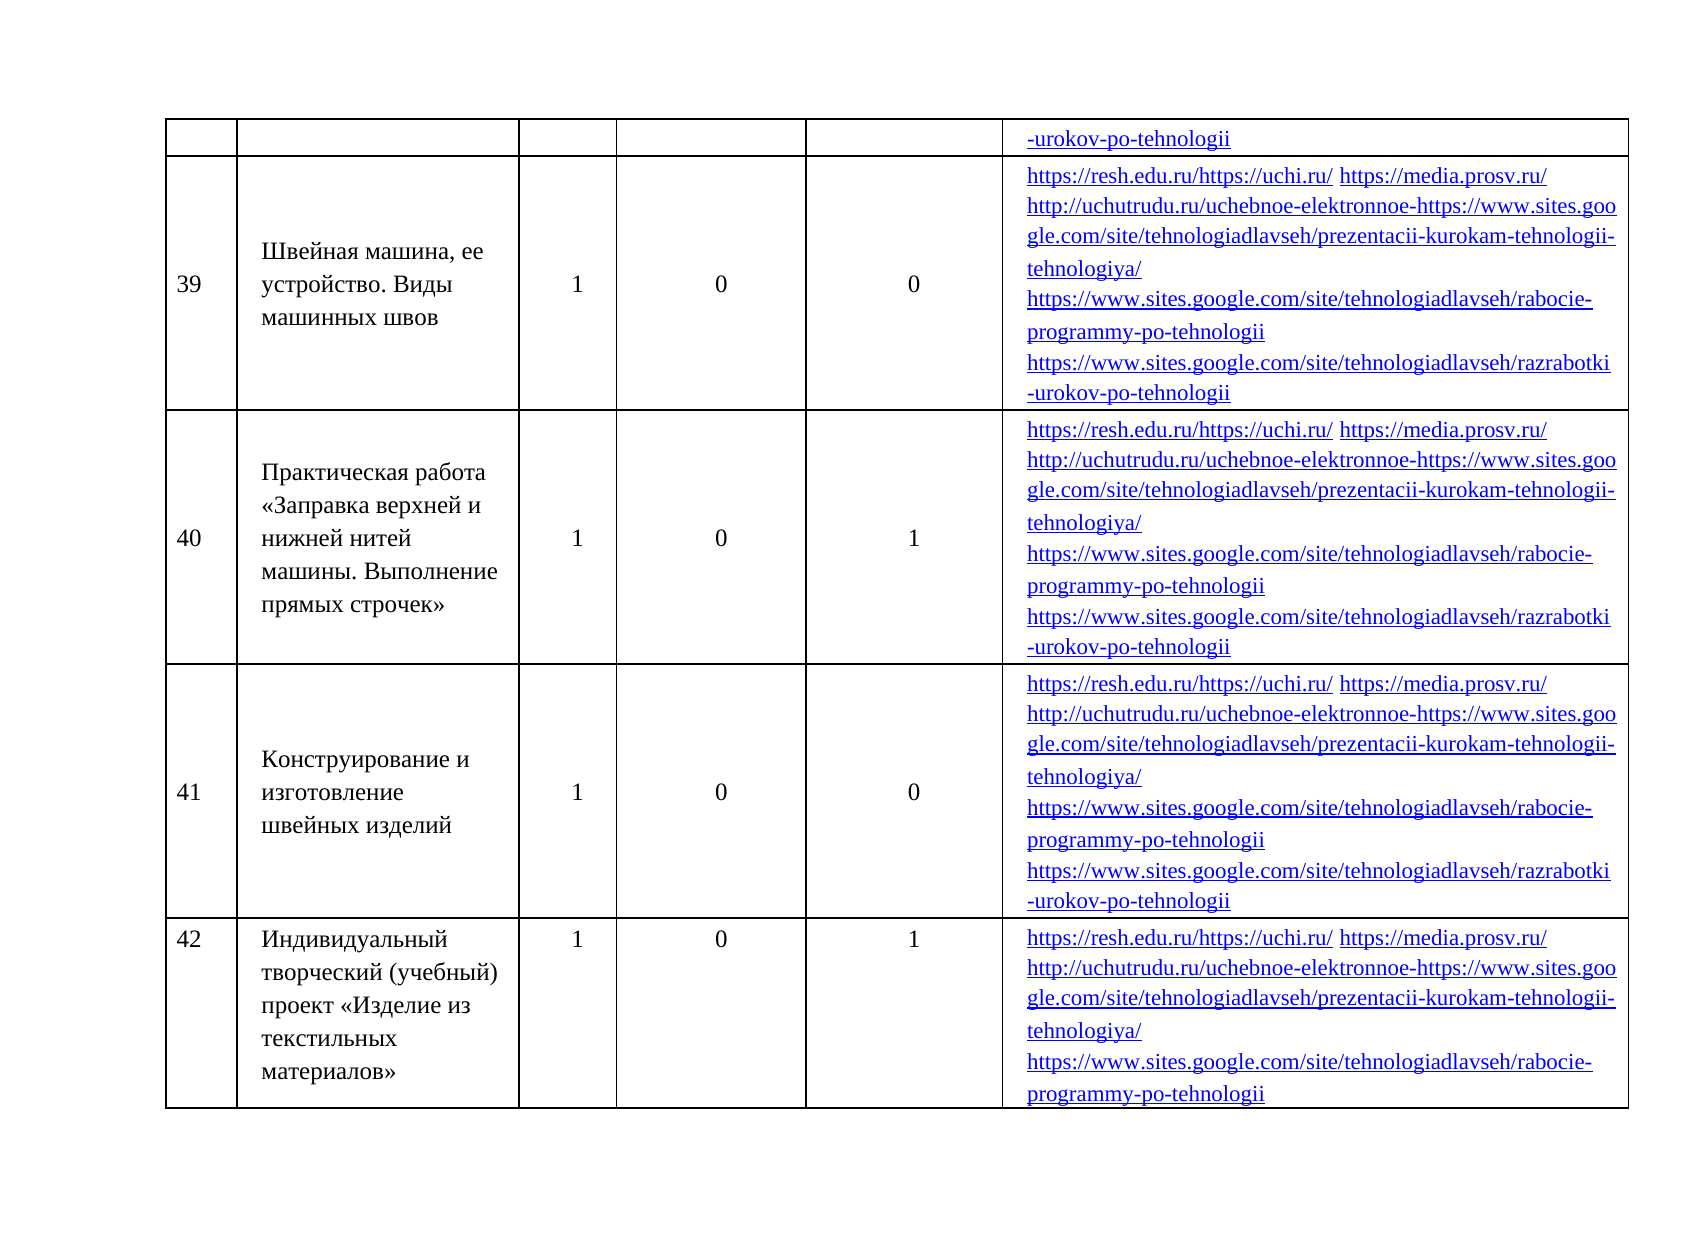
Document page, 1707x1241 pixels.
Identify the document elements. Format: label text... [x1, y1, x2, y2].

table_cell 1 [520, 411, 616, 663]
table_cell 1 [807, 919, 1002, 1107]
table_cell 1 [520, 665, 616, 917]
table_cell 1 [520, 120, 616, 155]
table_cell 1 [807, 411, 1002, 663]
table_cell 42 [167, 919, 236, 1107]
table_cell Швейная машина, ее устройство. Виды машинных швов [238, 157, 518, 409]
table_cell 0 [617, 411, 805, 663]
table_cell 1 [520, 919, 616, 1107]
table_cell 1 [520, 157, 616, 409]
table_cell 1 [807, 120, 1002, 155]
table_cell 0 [617, 157, 805, 409]
table_cell 41 [167, 665, 236, 917]
table_cell 38 [167, 120, 236, 155]
table_cell 40 [167, 411, 236, 663]
table_cell 0 [807, 157, 1002, 409]
table_cell 0 [617, 919, 805, 1107]
table_cell 39 [167, 157, 236, 409]
table_cell Конструирование и изготовление швейных изделий [238, 665, 518, 917]
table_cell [238, 919, 518, 1107]
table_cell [1003, 120, 1628, 155]
table_cell Практическая работа «Заправка верхней и нижней нитей машины. Выполнение прямых строчек» [238, 411, 518, 663]
table_cell 0 [807, 665, 1002, 917]
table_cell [1003, 919, 1628, 1107]
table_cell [238, 120, 518, 155]
table_cell 0 [617, 665, 805, 917]
table_cell 0 [617, 120, 805, 155]
